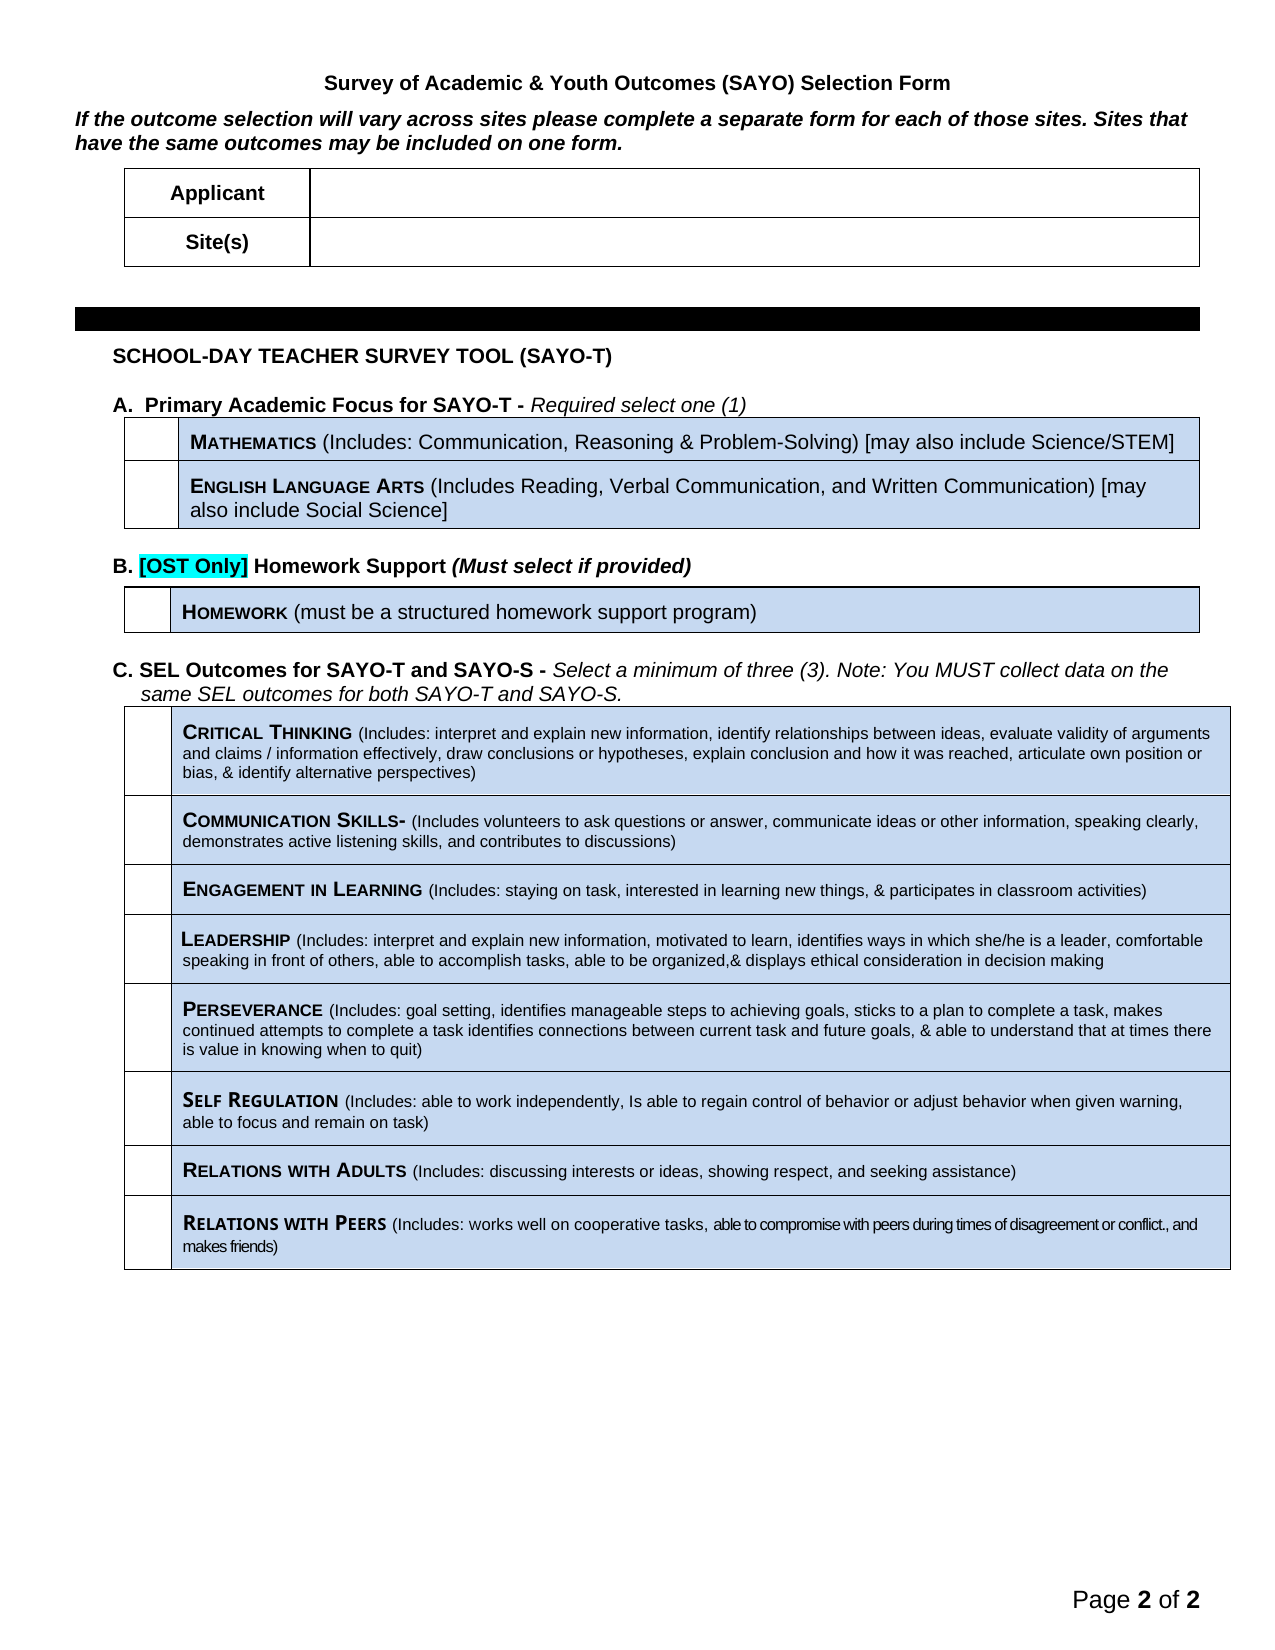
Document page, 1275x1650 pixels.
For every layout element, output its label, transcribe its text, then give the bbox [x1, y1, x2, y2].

table_header [125, 707, 171, 794]
table_cell [125, 461, 178, 528]
text C. SEL Outcomes for SAYO-T and SAYO-S - Select a minimum of three (3). Note: You MUST collect data on the same SEL outcomes for both SAYO-T and SAYO-S. [112, 658, 1200, 706]
table_header Mathematics (Includes: Communication, Reasoning & Problem-Solving) [may also include Science/STEM] [179, 418, 1199, 460]
table_cell [311, 218, 1199, 266]
text B. [OST Only] Homework Support (Must select if provided) [572, 554, 1200, 578]
table_header [125, 418, 178, 460]
table_cell [125, 1146, 171, 1195]
table_cell Site(s) [125, 218, 309, 266]
table_cell [125, 984, 171, 1071]
table_cell Relations with Peers (Includes: works well on cooperative tasks, able to compromise with peers during times of disagreement or conflict., and makes friends) [172, 1196, 1230, 1268]
subtitle Survey of Academic & Youth Outcomes (SAYO) Selection Form [75, 71, 1200, 95]
table_cell Self Regulation (Includes: able to work independently, Is able to regain control of behavior or adjust behavior when given warning, able to focus and remain on task) [172, 1072, 1230, 1145]
table_cell Communication Skills- (Includes volunteers to ask questions or answer, communicate ideas or other information, speaking clearly, demonstrates active listening skills, and contributes to discussions) [172, 796, 1230, 864]
table_cell Perseverance (Includes: goal setting, identifies manageable steps to achieving goals, sticks to a plan to complete a task, makes continued attempts to complete a task identifies connections between current task and future goals, & able to understand that at times there is value in knowing when to quit) [172, 984, 1230, 1071]
table_cell Leadership (Includes: interpret and explain new information, motivated to learn, identifies ways in which she/he is a leader, comfortable speaking in front of others, able to accomplish tasks, able to be organized,& displays ethical consideration in decision making [172, 915, 1230, 983]
table_header [125, 588, 170, 632]
table_cell [125, 1196, 171, 1268]
text A. Primary Academic Focus for SAYO-T - Required select one (1) [112, 393, 1200, 417]
table_cell English Language Arts (Includes Reading, Verbal Communication, and Written Communication) [may also include Social Science] [179, 461, 1199, 528]
table_header [311, 169, 1199, 217]
text If the outcome selection will vary across sites please complete a separate form for each of those sites. Sites that have the same outcomes may be included on one form. [75, 107, 1200, 155]
table_cell [125, 1072, 171, 1145]
table_cell Relations with Adults (Includes: discussing interests or ideas, showing respect, and seeking assistance) [172, 1146, 1230, 1195]
table_header Critical Thinking (Includes: interpret and explain new information, identify relationships between ideas, evaluate validity of arguments and claims / information effectively, draw conclusions or hypotheses, explain conclusion and how it was reached, articulate own position or bias, & identify alternative perspectives) [172, 707, 1230, 794]
text SCHOOL-DAY TEACHER SURVEY TOOL (SAYO-T) [112, 344, 1200, 368]
table_cell [125, 865, 171, 914]
table_header Homework (must be a structured homework support program) [171, 588, 1199, 632]
table_header Applicant [125, 169, 309, 217]
table_cell [125, 796, 171, 864]
table_cell [125, 915, 171, 983]
table_cell Engagement in Learning (Includes: staying on task, interested in learning new things, & participates in classroom activities) [172, 865, 1230, 914]
